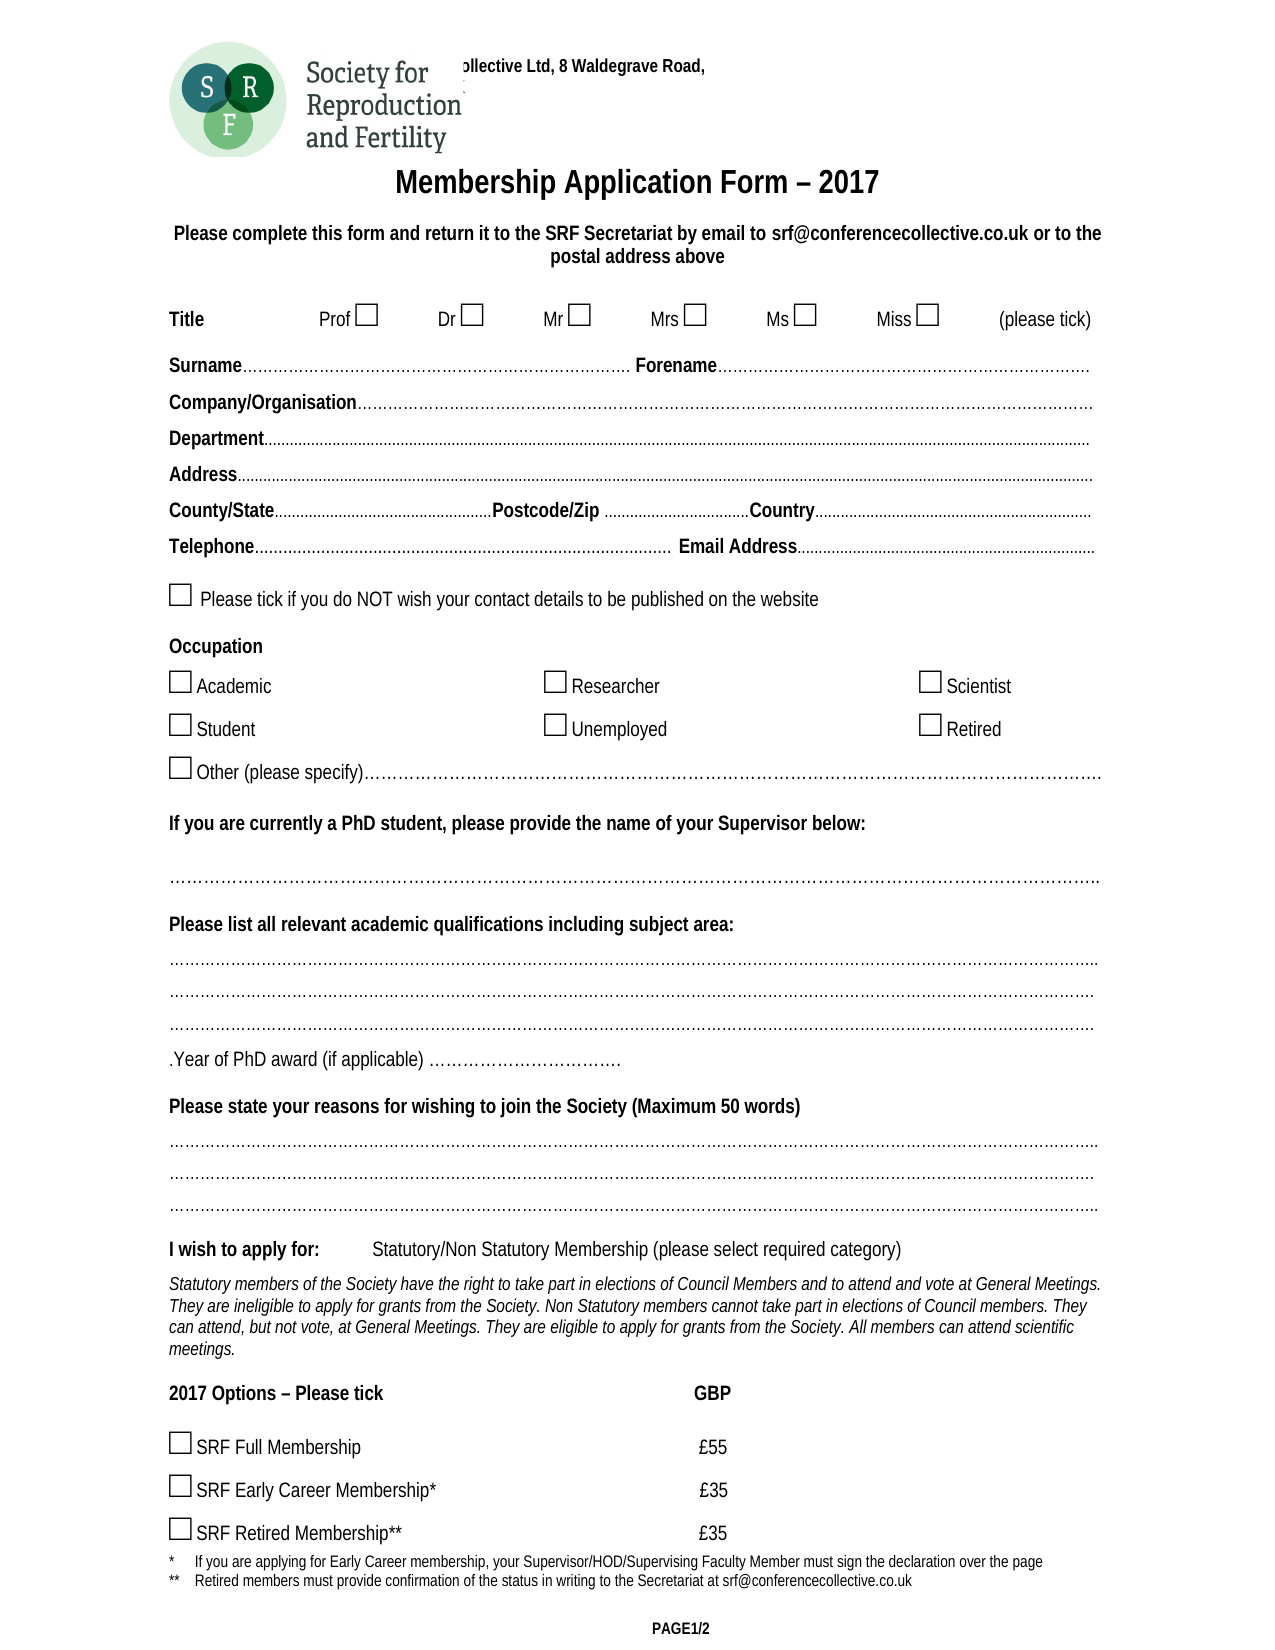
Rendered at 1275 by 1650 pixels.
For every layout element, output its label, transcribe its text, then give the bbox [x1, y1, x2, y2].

text Address......................................................................................................................................................................................................... [169, 462, 1106, 486]
text Statutory members of the Society have the right to take part in elections of Council Members and to attend and vote at General Meetings. They are ineligible to apply for grants from the Society. Non Statutory members cannot take part in elections of Council members. They can attend, but not vote, at General Meetings. They are eligible to apply for grants from the Society. All members can attend scientific meetings. [169, 1273, 1106, 1359]
text □ SRF Full Membership £55 [169, 1419, 1162, 1462]
text Company/Organisation……………………………………………………………………………………………………………………………… [169, 390, 1106, 414]
text Membership Application Form – 2017 [169, 162, 1106, 201]
text ………………………………………………………………………………………………………………………………………………………………..……………………………………………………………………………………………………………………………………………………………….……………………………………………………………………………………………………………………………………………………………….. [169, 1129, 1106, 1216]
text □ SRF Early Career Membership* £35 [169, 1462, 1162, 1505]
text 2017 Options – Please tick GBP [169, 1381, 1162, 1405]
text □ Please tick if you do NOT wish your contact details to be published on the website [169, 572, 1106, 615]
picture [167, 40, 464, 157]
text Telephone........................................................................................ Email Address...................................................................... [169, 534, 1106, 558]
text Please complete this form and return it to the SRF Secretariat by email to srf@conferencecollective.co.uk or to the postal address above [169, 220, 1106, 268]
text Please list all relevant academic qualifications including subject area: [169, 912, 1106, 936]
text Title Prof □ Dr □ Mr □ Mrs □ Ms □ Miss □ (please tick) [169, 291, 1106, 334]
text Please state your reasons for wishing to join the Society (Maximum 50 words) [169, 1093, 1106, 1117]
text ………………………………………………………………………………………………………………………………………………………………..……………………………………………………………………………………………………………………………………………………………….………………………………………………………………………………………………………………………………………………………………..Year of PhD award (if applicable) ……………………………. [169, 947, 1106, 1071]
text □ Other (please specify)…………………………………………………………………………………………………………………. [169, 744, 1106, 787]
text □ Student □ Unemployed □ Retired [169, 701, 1106, 744]
text □ Academic □ Researcher □ Scientist [169, 658, 1106, 701]
text I wish to apply for: Statutory/Non Statutory Membership (please select required category) [169, 1237, 1106, 1261]
text Surname…………………………………………………………………. Forename………………………………………………………………. [169, 353, 1106, 377]
text Department.................................................................................................................................................................................................. [169, 426, 1106, 450]
text ……………………………………………………………………………………………………………………………………………….. [169, 864, 1106, 888]
text If you are currently a PhD student, please provide the name of your Supervisor below: [169, 811, 1106, 864]
text □ SRF Retired Membership** £35 [169, 1505, 1162, 1548]
text Occupation [169, 634, 1106, 658]
text County/State...................................................Postcode/Zip ..................................Country................................................................. [169, 498, 1106, 522]
